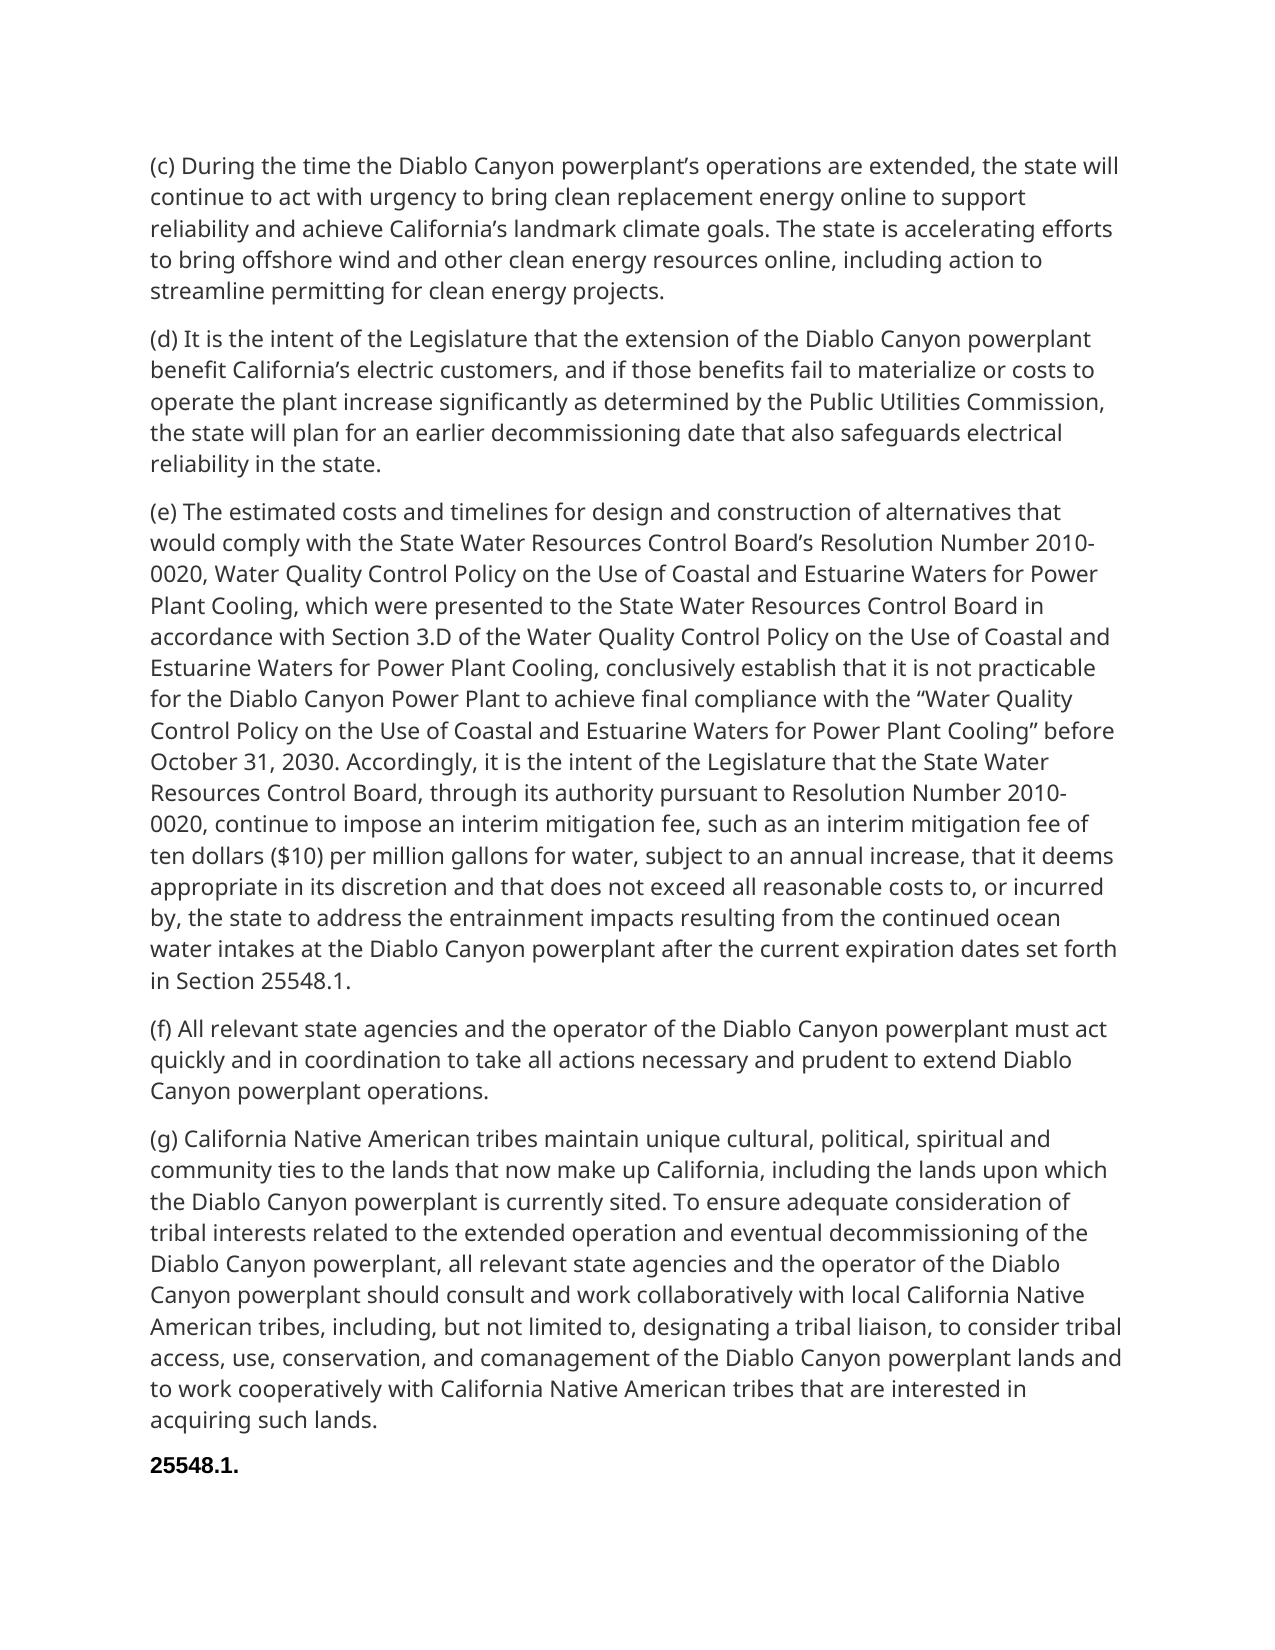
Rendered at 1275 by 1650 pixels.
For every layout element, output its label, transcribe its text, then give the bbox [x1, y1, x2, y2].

text (f) All relevant state agencies and the operator of the Diablo Canyon powerplant must act quickly and in coordination to take all actions necessary and prudent to extend Diablo Canyon powerplant operations. [150, 1012, 1125, 1106]
text (g) California Native American tribes maintain unique cultural, political, spiritual and community ties to the lands that now make up California, including the lands upon which the Diablo Canyon powerplant is currently sited. To ensure adequate consideration of tribal interests related to the extended operation and eventual decommissioning of the Diablo Canyon powerplant, all relevant state agencies and the operator of the Diablo Canyon powerplant should consult and work collaboratively with local California Native American tribes, including, but not limited to, designating a tribal liaison, to consider tribal access, use, conservation, and comanagement of the Diablo Canyon powerplant lands and to work cooperatively with California Native American tribes that are interested in acquiring such lands. [150, 1123, 1125, 1435]
text (c) During the time the Diablo Canyon powerplant’s operations are extended, the state will continue to act with urgency to bring clean replacement energy online to support reliability and achieve California’s landmark climate goals. The state is accelerating efforts to bring offshore wind and other clean energy resources online, including action to streamline permitting for clean energy projects. [150, 150, 1125, 306]
text (e) The estimated costs and timelines for design and construction of alternatives that would comply with the State Water Resources Control Board’s Resolution Number 2010-0020, Water Quality Control Policy on the Use of Coastal and Estuarine Waters for Power Plant Cooling, which were presented to the State Water Resources Control Board in accordance with Section 3.D of the Water Quality Control Policy on the Use of Coastal and Estuarine Waters for Power Plant Cooling, conclusively establish that it is not practicable for the Diablo Canyon Power Plant to achieve final compliance with the “Water Quality Control Policy on the Use of Coastal and Estuarine Waters for Power Plant Cooling” before October 31, 2030. Accordingly, it is the intent of the Legislature that the State Water Resources Control Board, through its authority pursuant to Resolution Number 2010-0020, continue to impose an interim mitigation fee, such as an interim mitigation fee of ten dollars ($10) per million gallons for water, subject to an annual increase, that it deems appropriate in its discretion and that does not exceed all reasonable costs to, or incurred by, the state to address the entrainment impacts resulting from the continued ocean water intakes at the Diablo Canyon powerplant after the current expiration dates set forth in Section 25548.1. [150, 496, 1125, 996]
text 25548.1. [150, 1452, 1125, 1478]
text (d) It is the intent of the Legislature that the extension of the Diablo Canyon powerplant benefit California’s electric customers, and if those benefits fail to materialize or costs to operate the plant increase significantly as determined by the Public Utilities Commission, the state will plan for an earlier decommissioning date that also safeguards electrical reliability in the state. [150, 323, 1125, 479]
